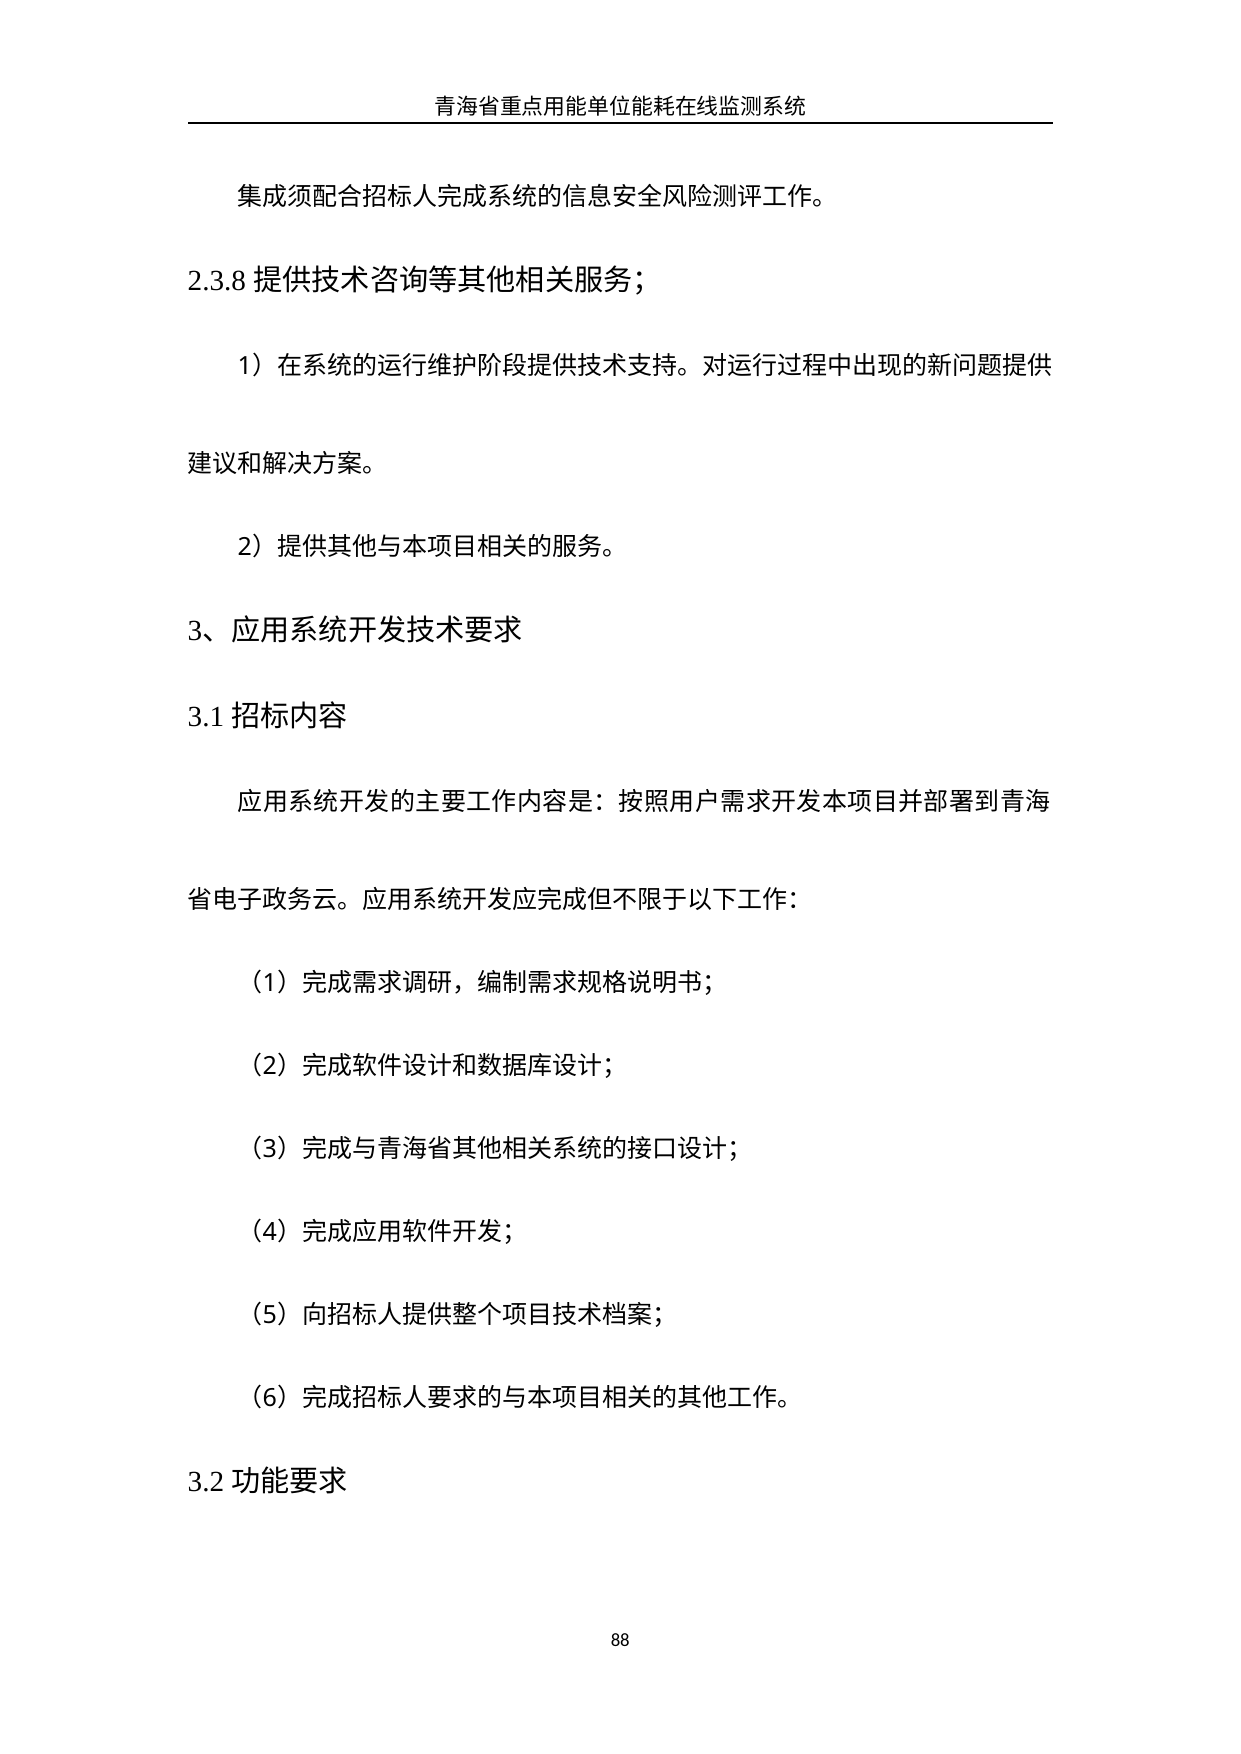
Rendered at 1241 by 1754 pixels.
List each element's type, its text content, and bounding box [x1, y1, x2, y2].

text 应用系统开发的主要工作内容是：按照用户需求开发本项目并部署到青海省电子政务云。应用系统开发应完成但不限于以下工作： [187, 767, 1053, 930]
text （4）完成应用软件开发； [187, 1197, 1053, 1262]
text 应用系统开发技术要求 [187, 595, 1053, 660]
text 功能要求 [187, 1447, 1053, 1512]
text 提供技术咨询等其他相关服务； [187, 245, 1053, 310]
text （1）完成需求调研，编制需求规格说明书； [187, 948, 1053, 1013]
text 集成须配合招标人完成系统的信息安全风险测评工作。 [187, 162, 1053, 227]
text 2）提供其他与本项目相关的服务。 [187, 512, 1053, 577]
text （2）完成软件设计和数据库设计； [187, 1031, 1053, 1096]
text 招标内容 [187, 681, 1053, 746]
text （5）向招标人提供整个项目技术档案； [187, 1280, 1053, 1345]
text （6）完成招标人要求的与本项目相关的其他工作。 [187, 1363, 1053, 1428]
text （3）完成与青海省其他相关系统的接口设计； [187, 1114, 1053, 1179]
text 1）在系统的运行维护阶段提供技术支持。对运行过程中出现的新问题提供建议和解决方案。 [187, 331, 1053, 494]
